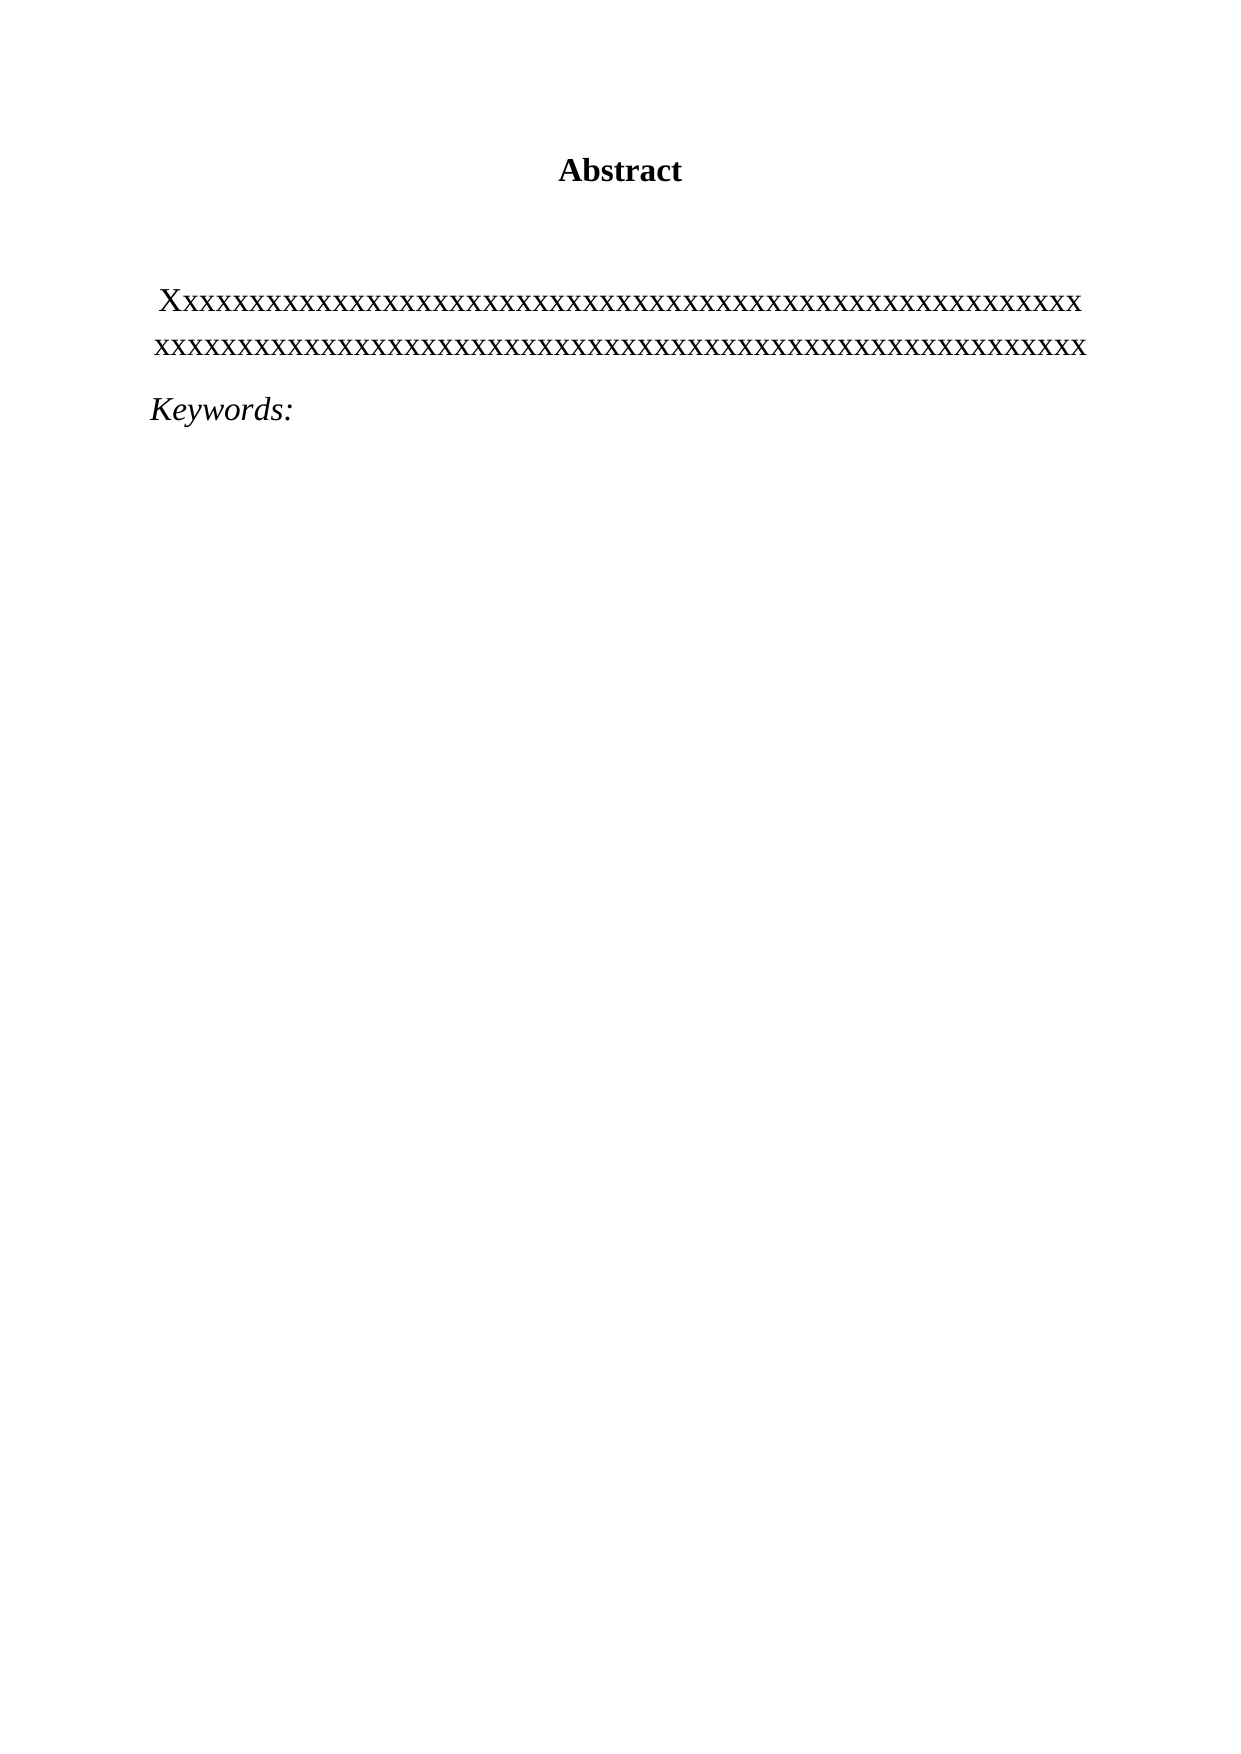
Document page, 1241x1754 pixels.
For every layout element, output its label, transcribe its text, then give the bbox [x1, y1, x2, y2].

text Abstract [150, 150, 1090, 188]
text Keywords: [150, 389, 1090, 427]
text Xxxxxxxxxxxxxxxxxxxxxxxxxxxxxxxxxxxxxxxxxxxxxxxxxxxxxxxxxxxxxxxxxxxxxxxxxxxxxxxxxxxxxxxxxxxxxxxxxxxxxxxxxxxxxxx [150, 280, 1090, 362]
